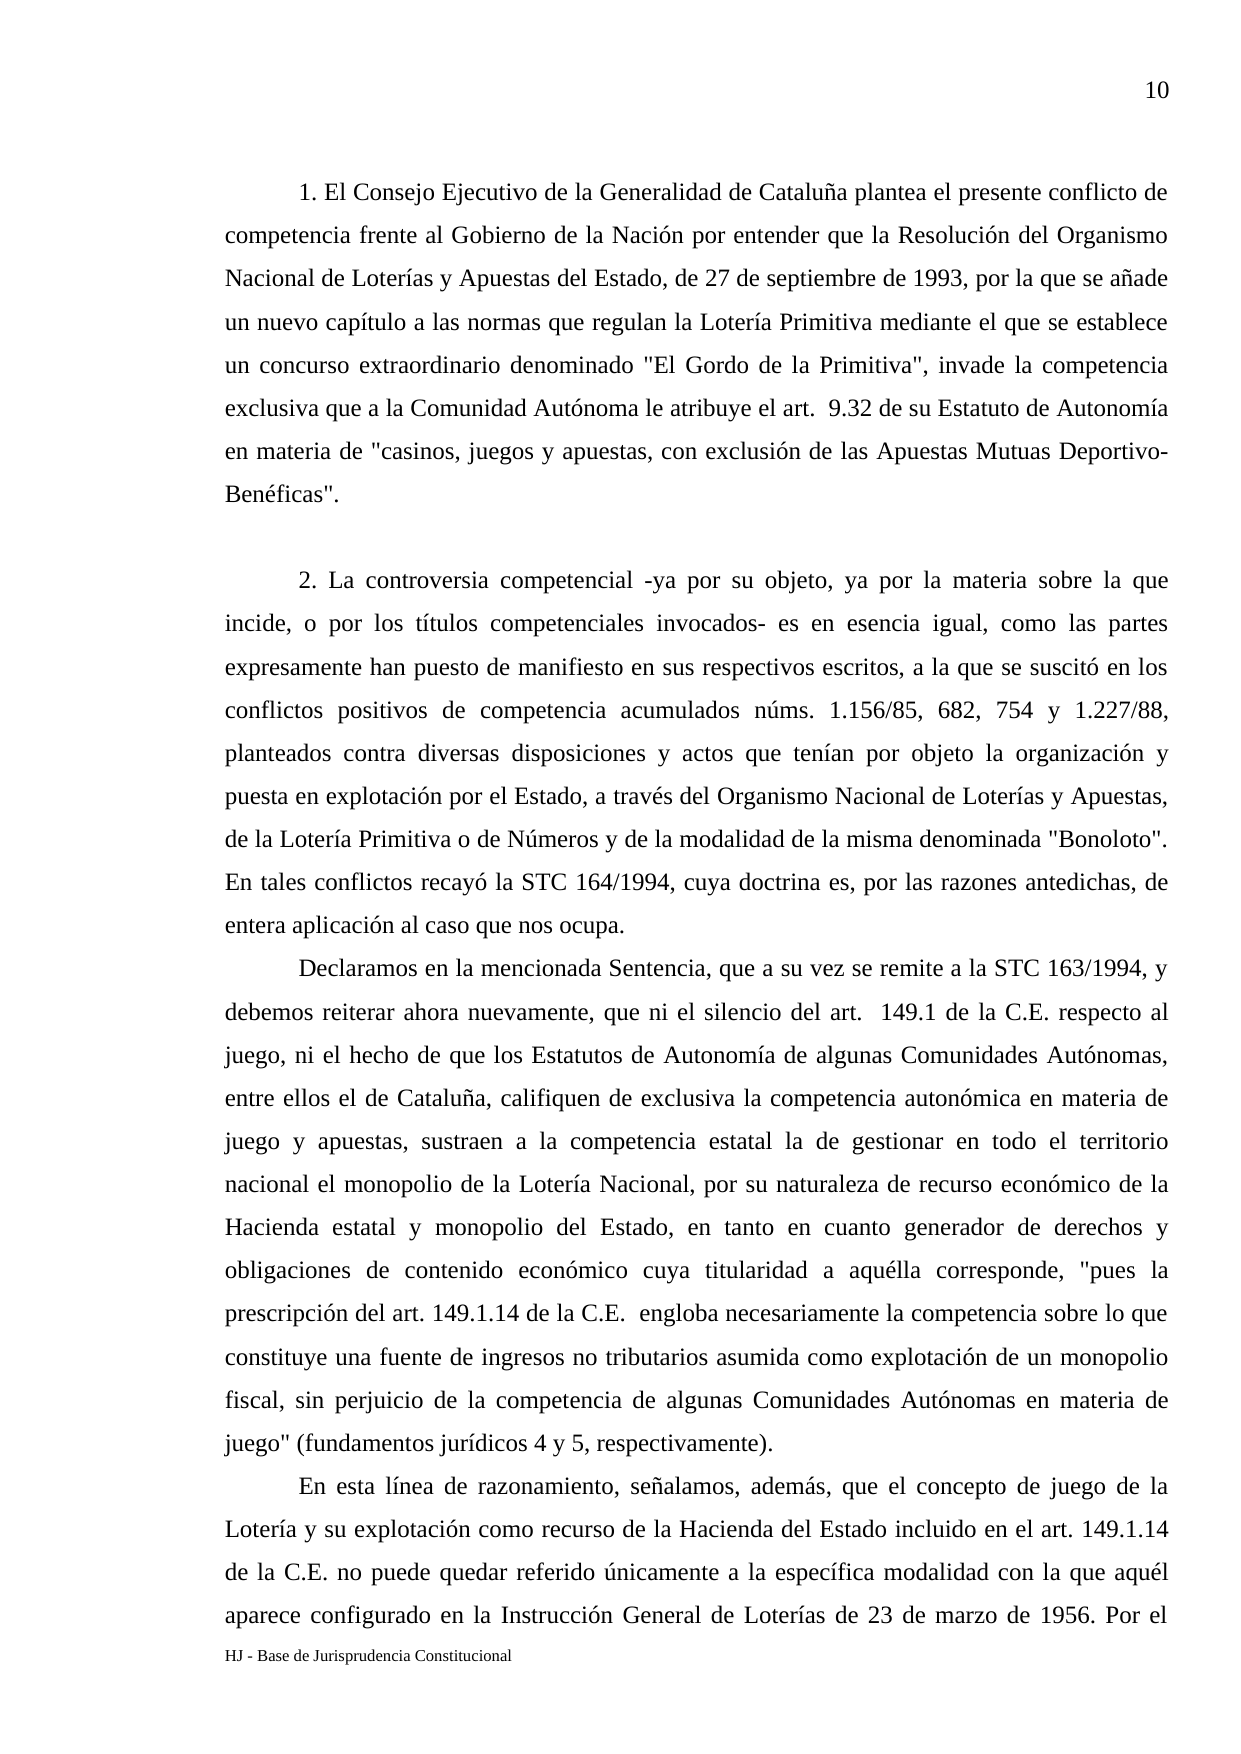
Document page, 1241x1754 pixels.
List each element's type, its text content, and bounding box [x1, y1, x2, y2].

text 1. El Consejo Ejecutivo de la Generalidad de Cataluña plantea el presente conflicto de competencia frente al Gobierno de la Nación por entender que la Resolución del Organismo Nacional de Loterías y Apuestas del Estado, de 27 de septiembre de 1993, por la que se añade un nuevo capítulo a las normas que regulan la Lotería Primitiva mediante el que se establece un concurso extraordinario denominado "El Gordo de la Primitiva", invade la competencia exclusiva que a la Comunidad Autónoma le atribuye el art. 9.32 de su Estatuto de Autonomía en materia de "casinos, juegos y apuestas, con exclusión de las Apuestas Mutuas Deportivo-Benéficas". [224, 177, 1169, 508]
text 2. La controversia competencial -ya por su objeto, ya por la materia sobre la que incide, o por los títulos competenciales invocados- es en esencia igual, como las partes expresamente han puesto de manifiesto en sus respectivos escritos, a la que se suscitó en los conflictos positivos de competencia acumulados núms. 1.156/85, 682, 754 y 1.227/88, planteados contra diversas disposiciones y actos que tenían por objeto la organización y puesta en explotación por el Estado, a través del Organismo Nacional de Loterías y Apuestas, de la Lotería Primitiva o de Números y de la modalidad de la misma denominada "Bonoloto". En tales conflictos recayó la STC 164/1994, cuya doctrina es, por las razones antedichas, de entera aplicación al caso que nos ocupa. [224, 565, 1169, 939]
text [224, 1471, 1169, 1629]
text Declaramos en la mencionada Sentencia, que a su vez se remite a la STC 163/1994, y debemos reiterar ahora nuevamente, que ni el silencio del art. 149.1 de la C.E. respecto al juego, ni el hecho de que los Estatutos de Autonomía de algunas Comunidades Autónomas, entre ellos el de Cataluña, califiquen de exclusiva la competencia autonómica en materia de juego y apuestas, sustraen a la competencia estatal la de gestionar en todo el territorio nacional el monopolio de la Lotería Nacional, por su naturaleza de recurso económico de la Hacienda estatal y monopolio del Estado, en tanto en cuanto generador de derechos y obligaciones de contenido económico cuya titularidad a aquélla corresponde, "pues la prescripción del art. 149.1.14 de la C.E. engloba necesariamente la competencia sobre lo que constituye una fuente de ingresos no tributarios asumida como explotación de un monopolio fiscal, sin perjuicio de la competencia de algunas Comunidades Autónomas en materia de juego" (fundamentos jurídicos 4 y 5, respectivamente). [224, 953, 1169, 1457]
